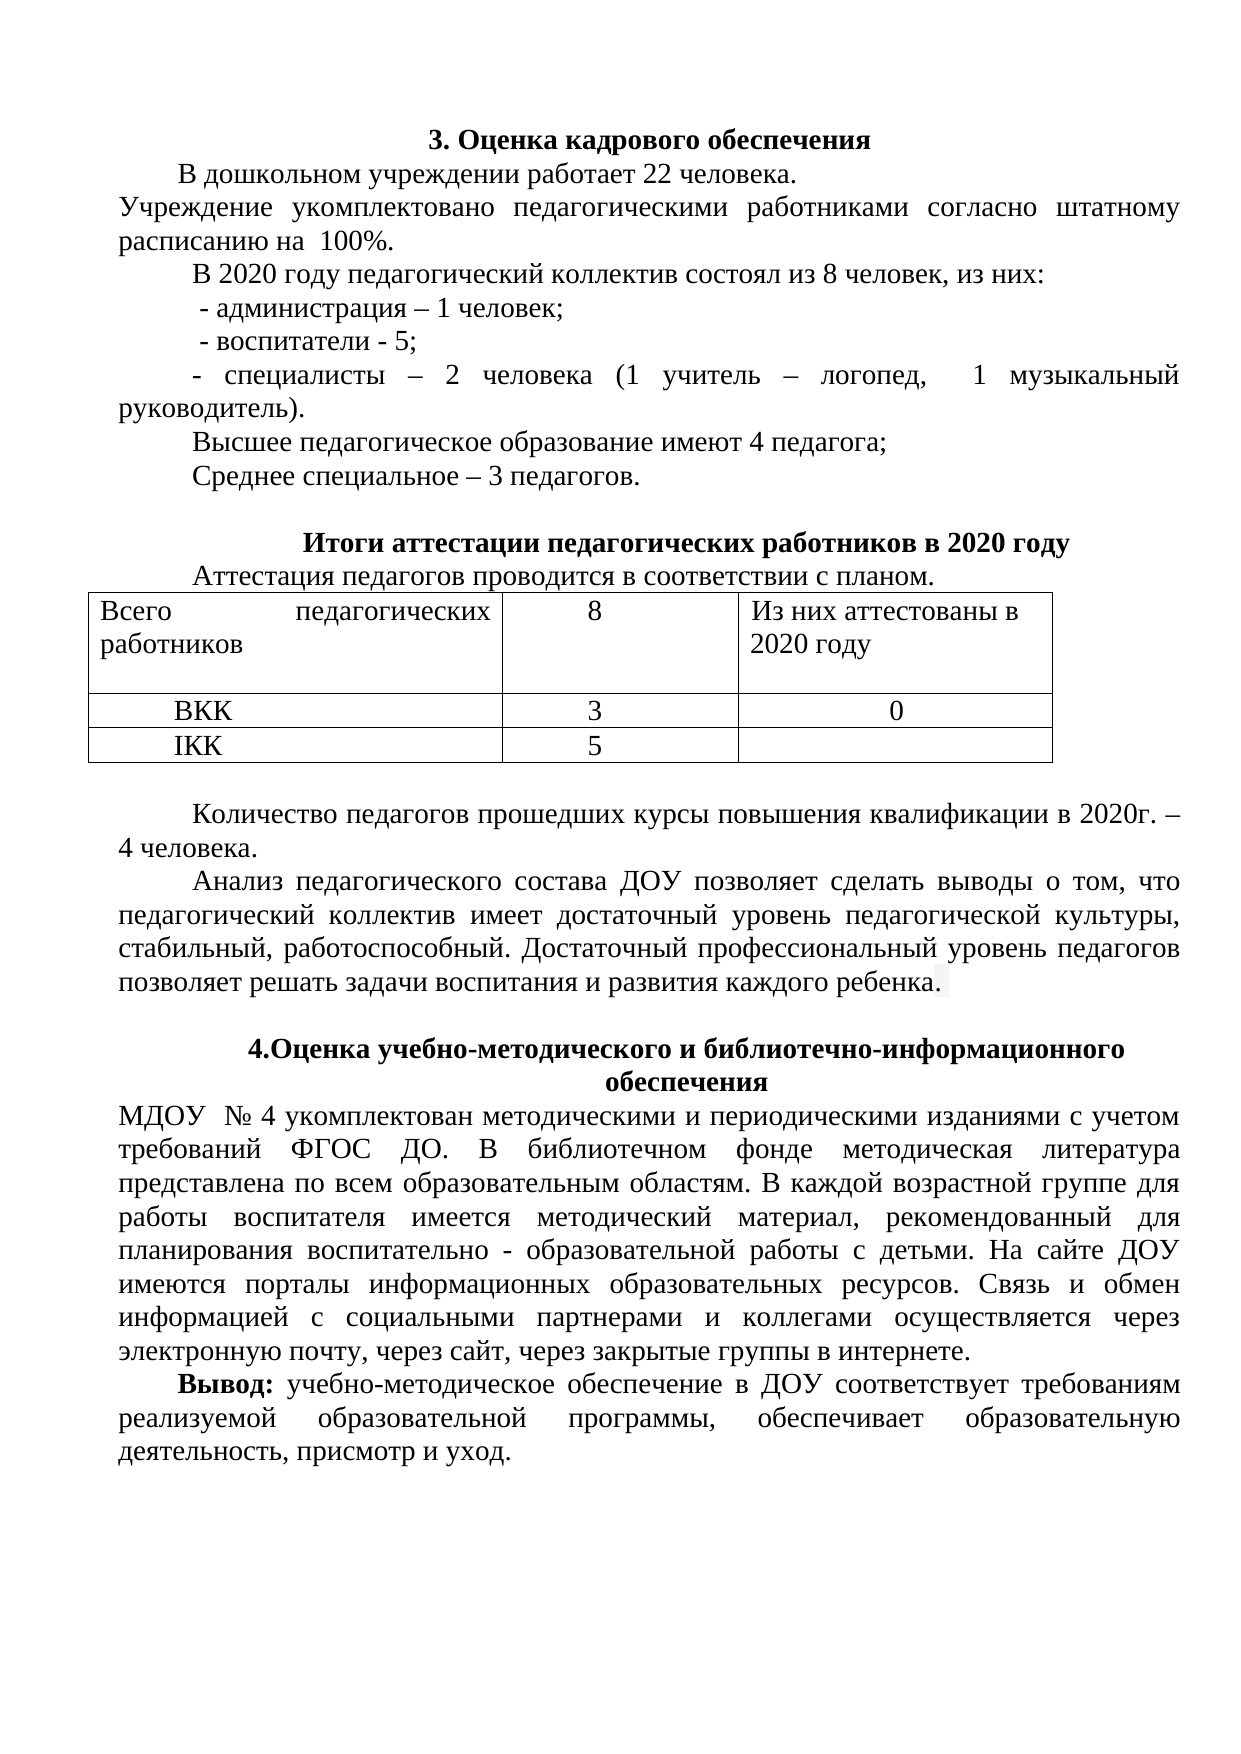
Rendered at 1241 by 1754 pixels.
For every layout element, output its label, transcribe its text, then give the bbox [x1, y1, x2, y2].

text Количество педагогов прошедших курсы повышения квалификации в 2020г. – 4 человека. [118, 796, 1181, 863]
text Высшее педагогическое образование имеют 4 педагога; [118, 424, 1181, 458]
table_header Всего педагогических работников [89, 593, 502, 692]
table_cell 0 [739, 694, 1052, 727]
table_cell ВКК [89, 694, 502, 727]
text - администрация – 1 человек; [118, 290, 1181, 323]
text МДОУ № 4 укомплектован методическими и периодическими изданиями с учетом требований ФГОС ДО. В библиотечном фонде методическая литература представлена по всем образовательным областям. В каждой возрастной группе для работы воспитателя имеется методический материал, рекомендованный для планирования воспитательно - образовательной работы с детьми. На сайте ДОУ имеются порталы информационных образовательных ресурсов. Связь и обмен информацией с социальными партнерами и коллегами осуществляется через электронную почту, через сайт, через закрытые группы в интернете. [118, 1098, 1181, 1366]
table_header 8 [503, 593, 738, 692]
text - специалисты – 2 человека (1 учитель – логопед, 1 музыкальный руководитель). [118, 357, 1181, 424]
text Учреждение укомплектовано педагогическими работниками согласно штатному расписанию на 100%. [118, 189, 1181, 256]
text В дошкольном учреждении работает 22 человека. [118, 156, 1181, 189]
text Среднее специальное – 3 педагогов. [118, 458, 1181, 491]
table_header Из них аттестованы в 2020 году [739, 593, 1052, 692]
table_cell [739, 728, 1052, 762]
text 4.Оценка учебно-методического и библиотечно-информационного обеспечения [192, 1031, 1181, 1098]
table_cell 5 [503, 728, 738, 762]
text Вывод: учебно-методическое обеспечение в ДОУ соответствует требованиям реализуемой образовательной программы, обеспечивает образовательную деятельность, присмотр и уход. [118, 1368, 1181, 1466]
text Аттестация педагогов проводится в соответствии с планом. [118, 558, 1181, 592]
table_cell 3 [503, 694, 738, 727]
text Анализ педагогического состава ДОУ позволяет сделать выводы о том, что педагогический коллектив имеет достаточный уровень педагогической культуры, стабильный, работоспособный. Достаточный профессиональный уровень педагогов позволяет решать задачи воспитания и развития каждого ребенка. [118, 863, 1181, 997]
text - воспитатели - 5; [118, 323, 1181, 357]
text В 2020 году педагогический коллектив состоял из 8 человек, из них: [118, 256, 1181, 290]
text 3. Оценка кадрового обеспечения [118, 122, 1181, 156]
text Итоги аттестации педагогических работников в 2020 году [118, 525, 1181, 558]
table_cell IКК [89, 728, 502, 762]
